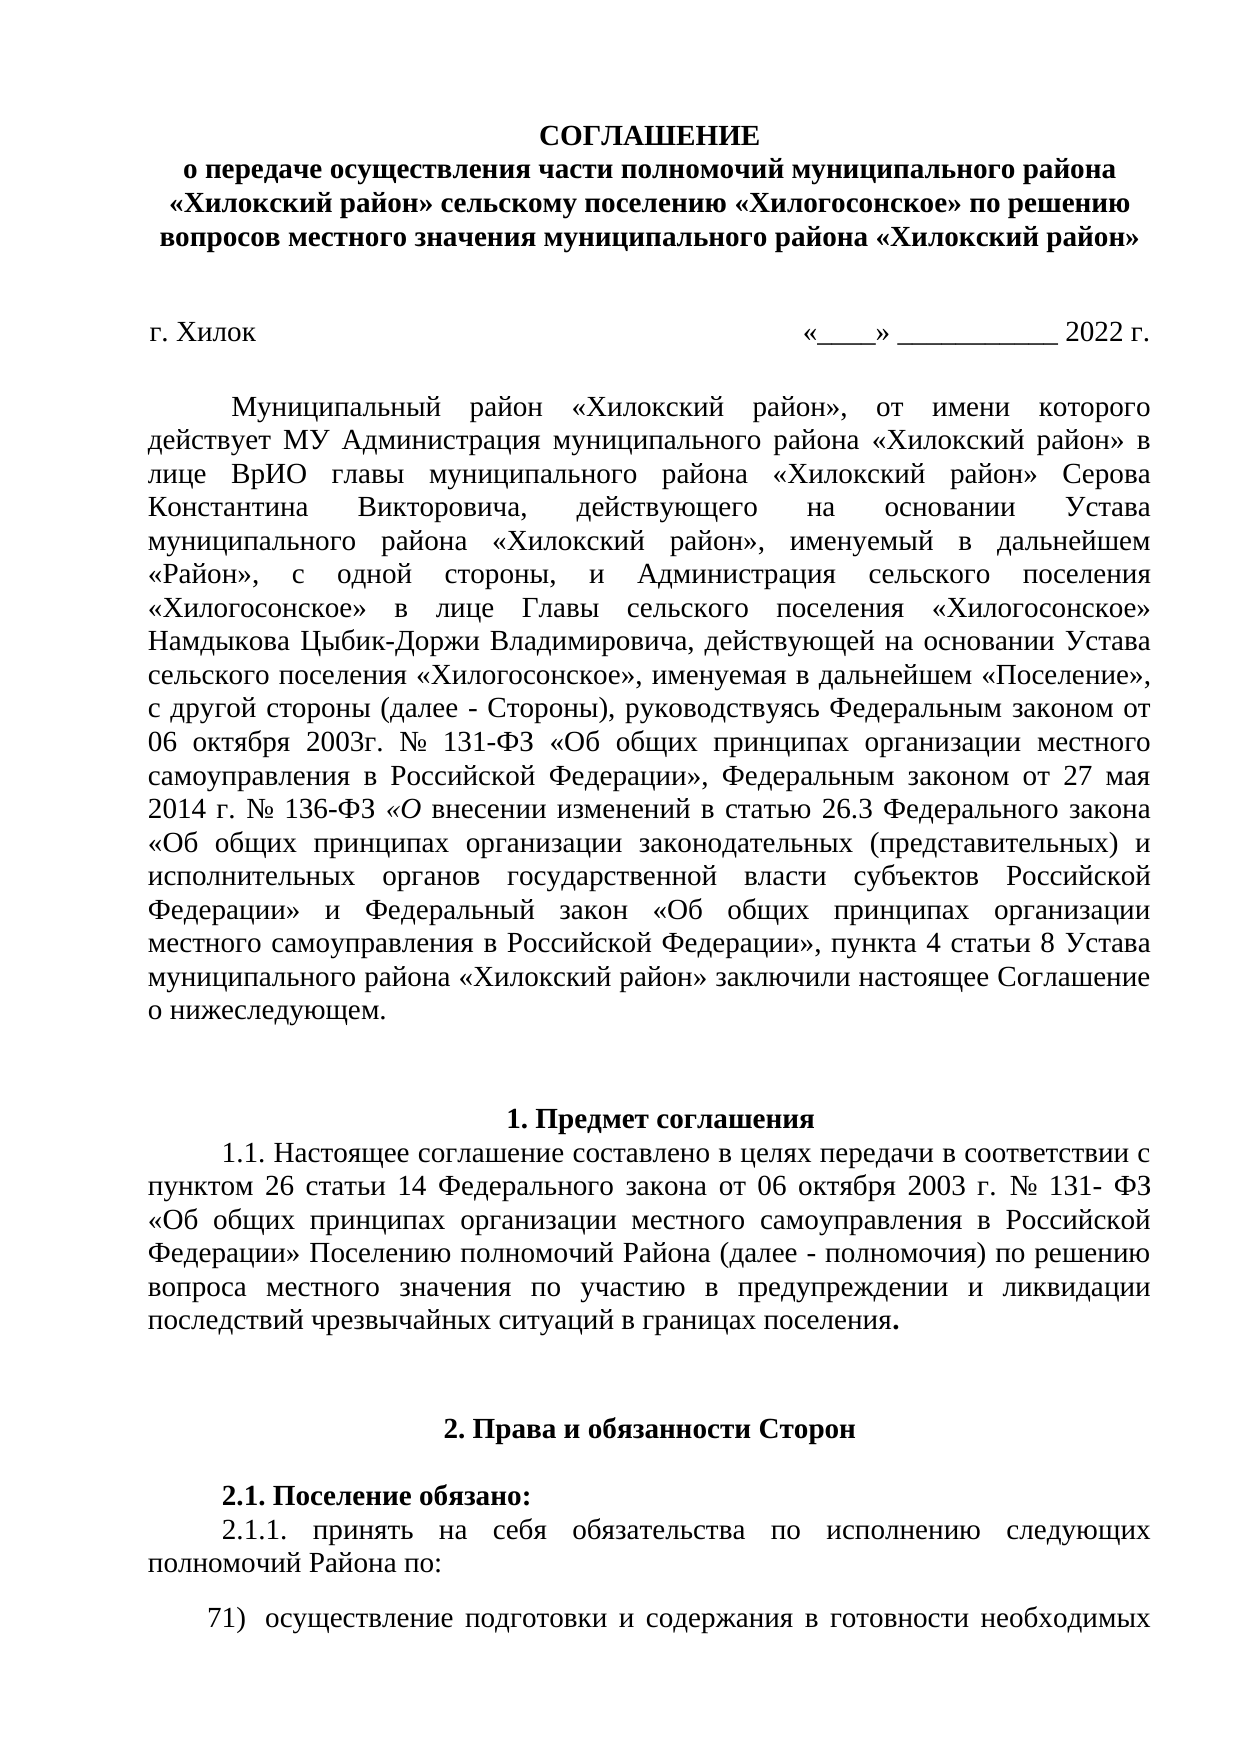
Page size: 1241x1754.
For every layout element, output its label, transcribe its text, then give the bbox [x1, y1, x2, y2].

text Муниципальный район «Хилокский район», от имени которого действует МУ Администрация муниципального района «Хилокский район» в лице ВрИО главы муниципального района «Хилокский район» Серова Константина Викторовича, действующего на основании Устава муниципального района «Хилокский район», именуемый в дальнейшем «Район», с одной стороны, и Администрация сельского поселения «Хилогосонское» в лице Главы сельского поселения «Хилогосонское» Намдыкова Цыбик-Доржи Владимировича, действующей на основании Устава сельского поселения «Хилогосонское», именуемая в дальнейшем «Поселение», с другой стороны (далее - Стороны), руководствуясь Федеральным законом от 06 октября 2003г. № 131-ФЗ «Об общих принципах организации местного самоуправления в Российской Федерации», Федеральным законом от 27 мая 2014 г. № 136-ФЗ «О внесении изменений в статью 26.3 Федерального закона «Об общих принципах организации законодательных (представительных) и исполнительных органов государственной власти субъектов Российской Федерации» и Федеральный закон «Об общих принципах организации местного самоуправления в Российской Федерации», пункта 4 статьи 8 Устава муниципального района «Хилокский район» заключили настоящее Соглашение о нижеследующем. [148, 389, 1152, 1026]
text 1.1. Настоящее соглашение составлено в целях передачи в соответствии с пунктом 26 статьи 14 Федерального закона от 06 октября 2003 г. № 131- ФЗ «Об общих принципах организации местного самоуправления в Российской Федерации» Поселению полномочий Района (далее - полномочия) по решению вопроса местного значения по участию в предупреждении и ликвидации последствий чрезвычайных ситуаций в границах поселения. [148, 1135, 1152, 1336]
text о передаче осуществления части полномочий муниципального района «Хилокский район» сельскому поселению «Хилогосонское» по решению вопросов местного значения муниципального района «Хилокский район» [148, 152, 1152, 252]
text СОГЛАШЕНИЕ [148, 118, 1152, 152]
text 2. Права и обязанности Сторон [148, 1411, 1152, 1445]
text 1. Предмет соглашения [506, 1101, 1152, 1135]
text 2.1. Поселение обязано: [148, 1478, 1152, 1512]
text г. Хилок «____» ___________ 2022 г. [148, 314, 1152, 348]
text 2.1.1. принять на себя обязательства по исполнению следующих полномочий Района по: [148, 1512, 1152, 1579]
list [148, 1600, 1152, 1633]
